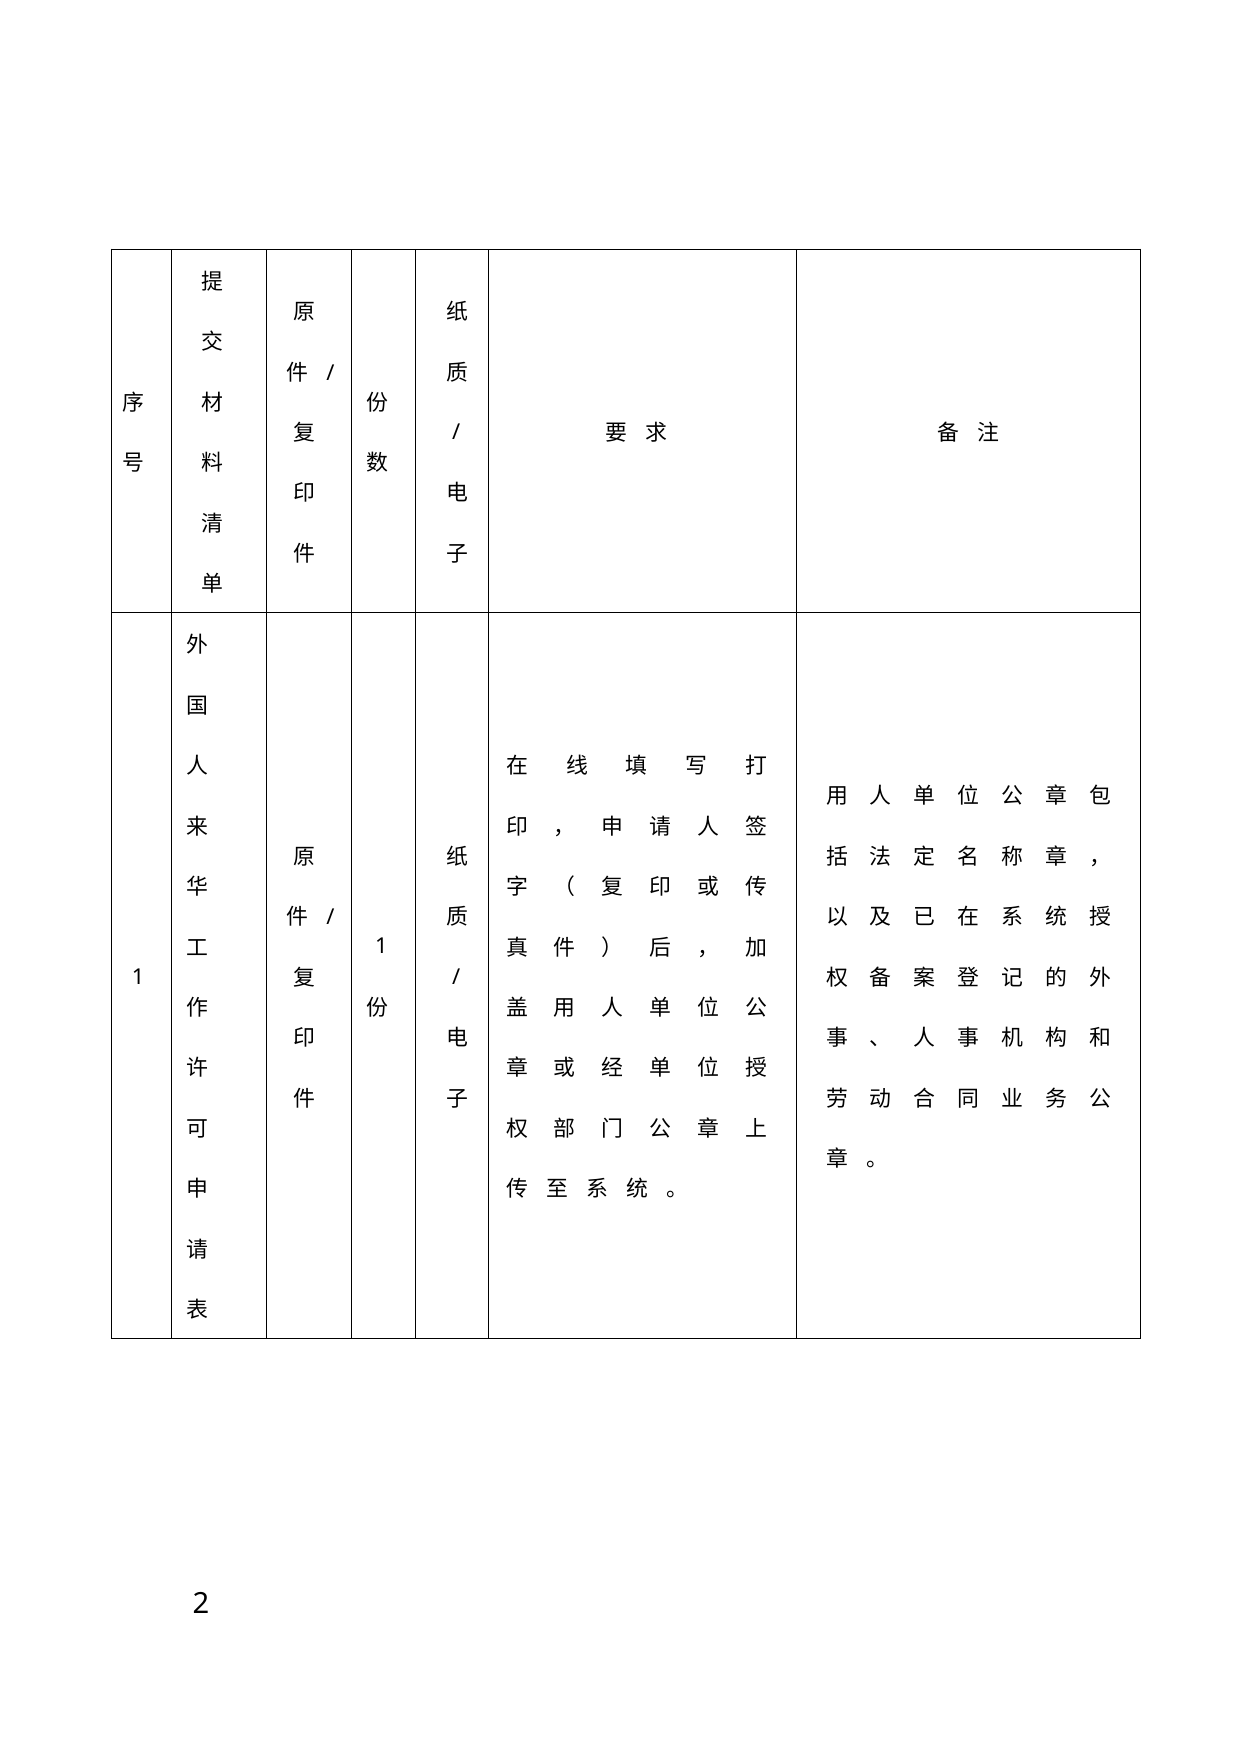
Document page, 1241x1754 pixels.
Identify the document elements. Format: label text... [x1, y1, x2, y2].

table_cell 原件/ 复印件 [267, 613, 351, 1338]
table_cell 用人单位公章包括法定名称章，以及已在系统授权备案登记的外事、人事机构和劳动合同业务公章。 [797, 613, 1140, 1338]
table_header 份数 [352, 250, 415, 612]
table_cell 外国人来华工作许可申请表 [172, 613, 266, 1338]
table_header 备注 [797, 250, 1140, 612]
table_cell 1 [112, 613, 171, 1338]
table_header 要求 [489, 250, 796, 612]
table_header 原件/ 复印件 [267, 250, 351, 612]
table_header 纸质/ 电子 [416, 250, 488, 612]
table_cell 在线填写打印，申请人签字（复印或传真件）后，加盖用人单位公章或经单位授权部门公章上传至系统。 [489, 613, 796, 1338]
table_header 序号 [112, 250, 171, 612]
table_cell 1份 [352, 613, 415, 1338]
table_cell 纸质/ 电子 [416, 613, 488, 1338]
table_header 提交材料清单 [172, 250, 266, 612]
